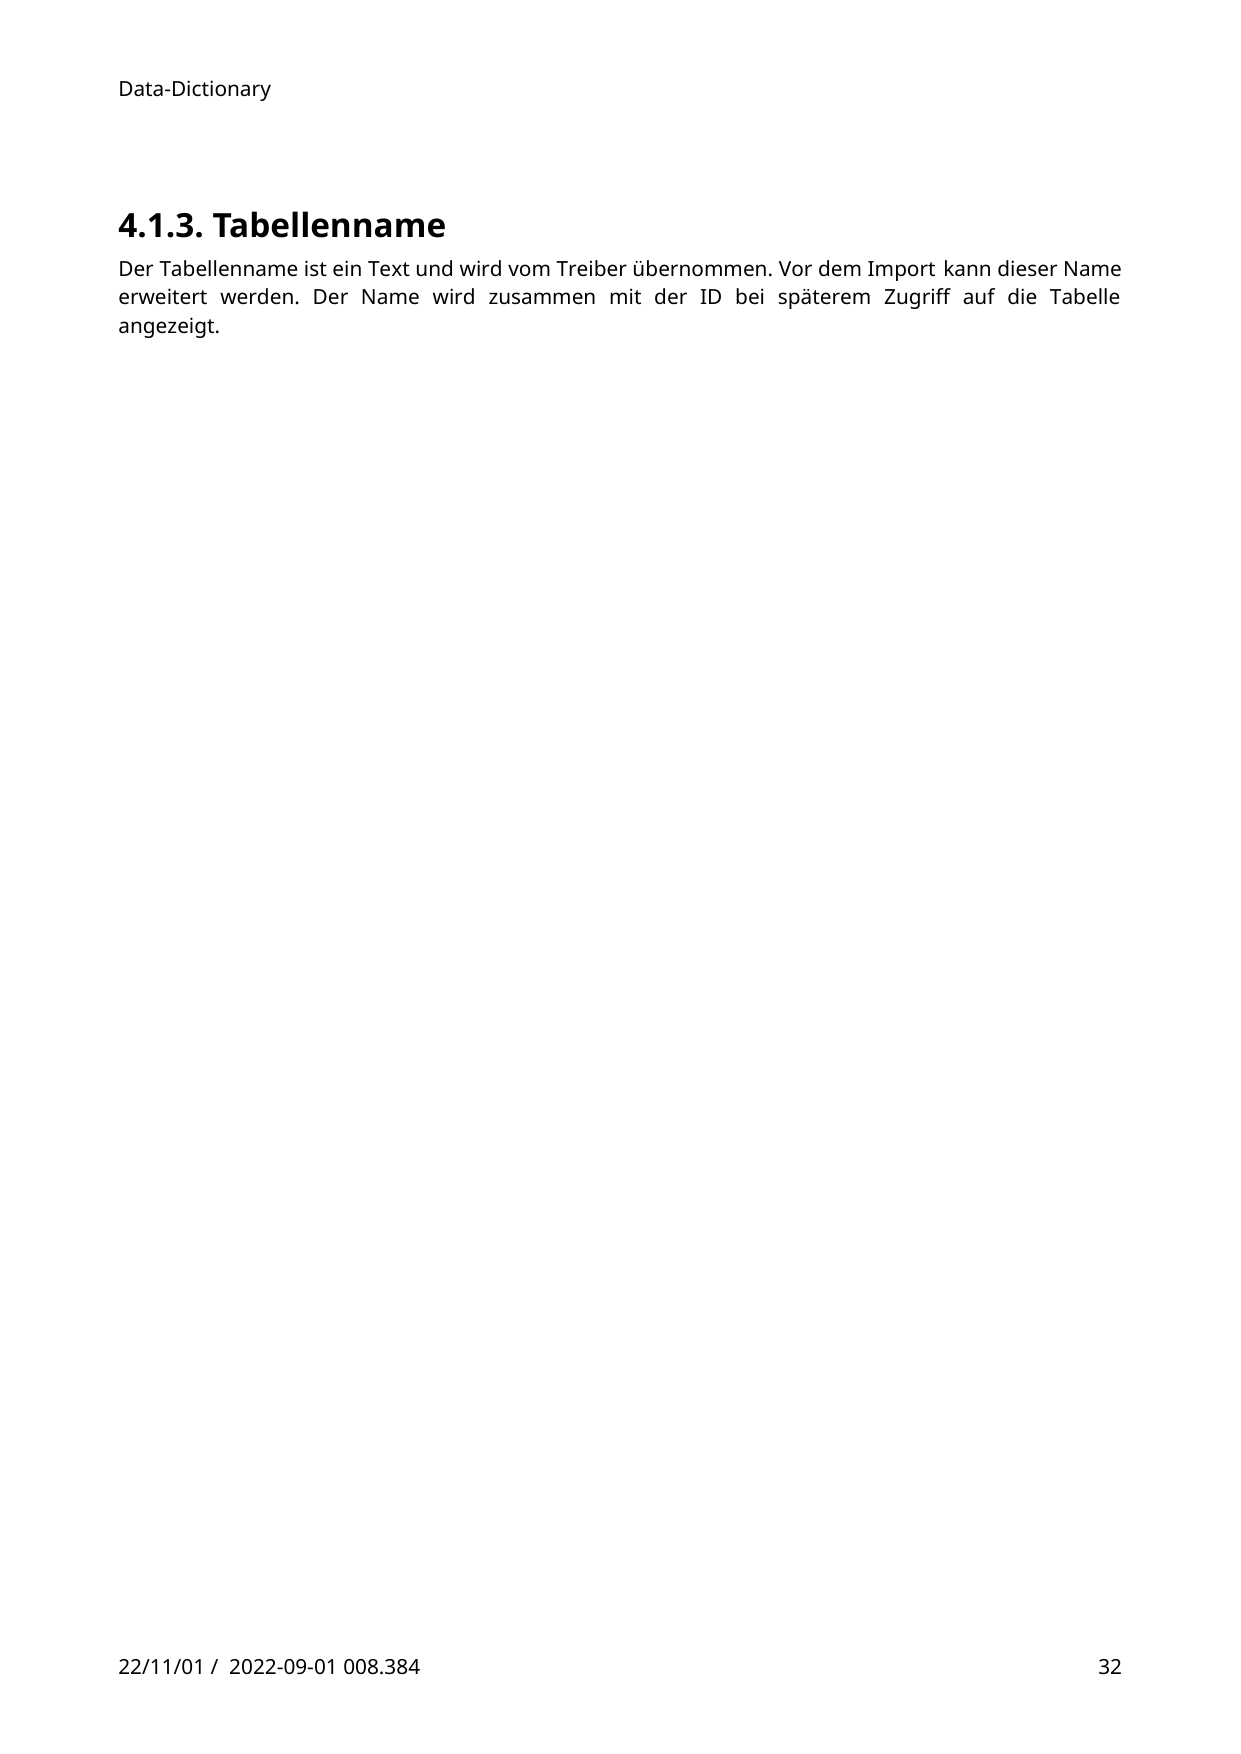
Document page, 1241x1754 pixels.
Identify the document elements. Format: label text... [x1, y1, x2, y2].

text Der Tabellenname ist ein Text und wird vom Treiber übernommen. Vor dem Import kann dieser Name erweitert werden. Der Name wird zusammen mit der ID bei späterem Zugriff auf die Tabelle angezeigt. [118, 254, 1122, 339]
subtitle 4.1.3. Tabellenname [118, 202, 1122, 248]
